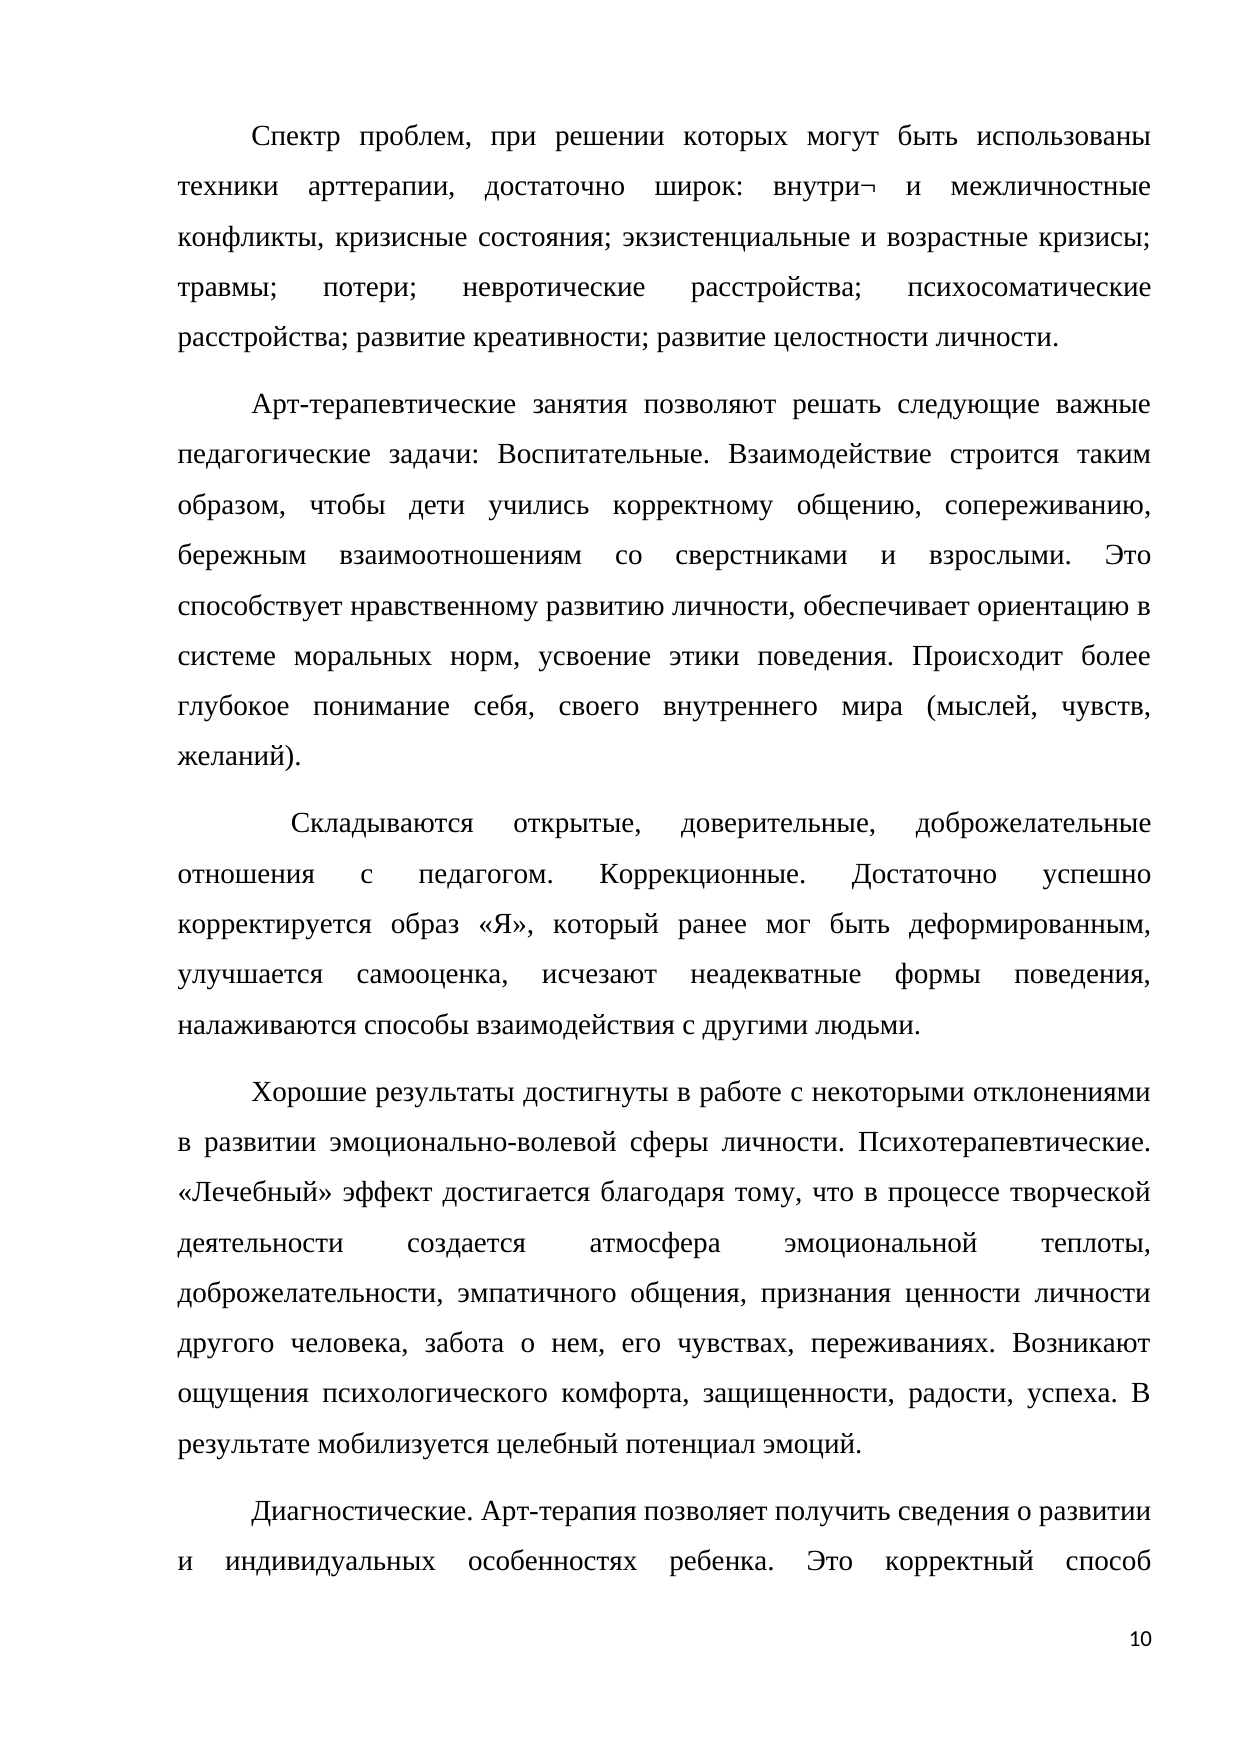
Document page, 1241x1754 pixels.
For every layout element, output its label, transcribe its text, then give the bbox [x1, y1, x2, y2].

text Хорошие результаты достигнуты в работе с некоторыми отклонениями в развитии эмоционально-волевой сферы личности. Психотерапевтические. «Лечебный» эффект достигается благодаря тому, что в процессе творческой деятельности создается атмосфера эмоциональной теплоты, доброжелательности, эмпатичного общения, признания ценности личности другого человека, забота о нем, его чувствах, переживаниях. Возникают ощущения психологического комфорта, защищенности, радости, успеха. В результате мобилизуется целебный потенциал эмоций. [177, 1074, 1152, 1459]
text Арт-терапевтические занятия позволяют решать следующие важные педагогические задачи: Воспитательные. Взаимодействие строится таким образом, чтобы дети учились корректному общению, сопереживанию, бережным взаимоотношениям со сверстниками и взрослыми. Это способствует нравственному развитию личности, обеспечивает ориентацию в системе моральных норм, усвоение этики поведения. Происходит более глубокое понимание себя, своего внутреннего мира (мыслей, чувств, желаний). [177, 386, 1152, 772]
text Складываются открытые, доверительные, доброжелательные отношения с педагогом. Коррекционные. Достаточно успешно корректируется образ «Я», который ранее мог быть деформированным, улучшается самооценка, исчезают неадекватные формы поведения, налаживаются способы взаимодействия с другими людьми. [177, 806, 1152, 1040]
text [177, 1493, 1152, 1577]
text Спектр проблем, при решении которых могут быть использованы техники арттерапии, достаточно широк: внутри¬ и межличностные конфликты, кризисные состояния; экзистенциальные и возрастные кризисы; травмы; потери; невротические расстройства; психосоматические расстройства; развитие креативности; развитие целостности личности. [177, 118, 1152, 353]
